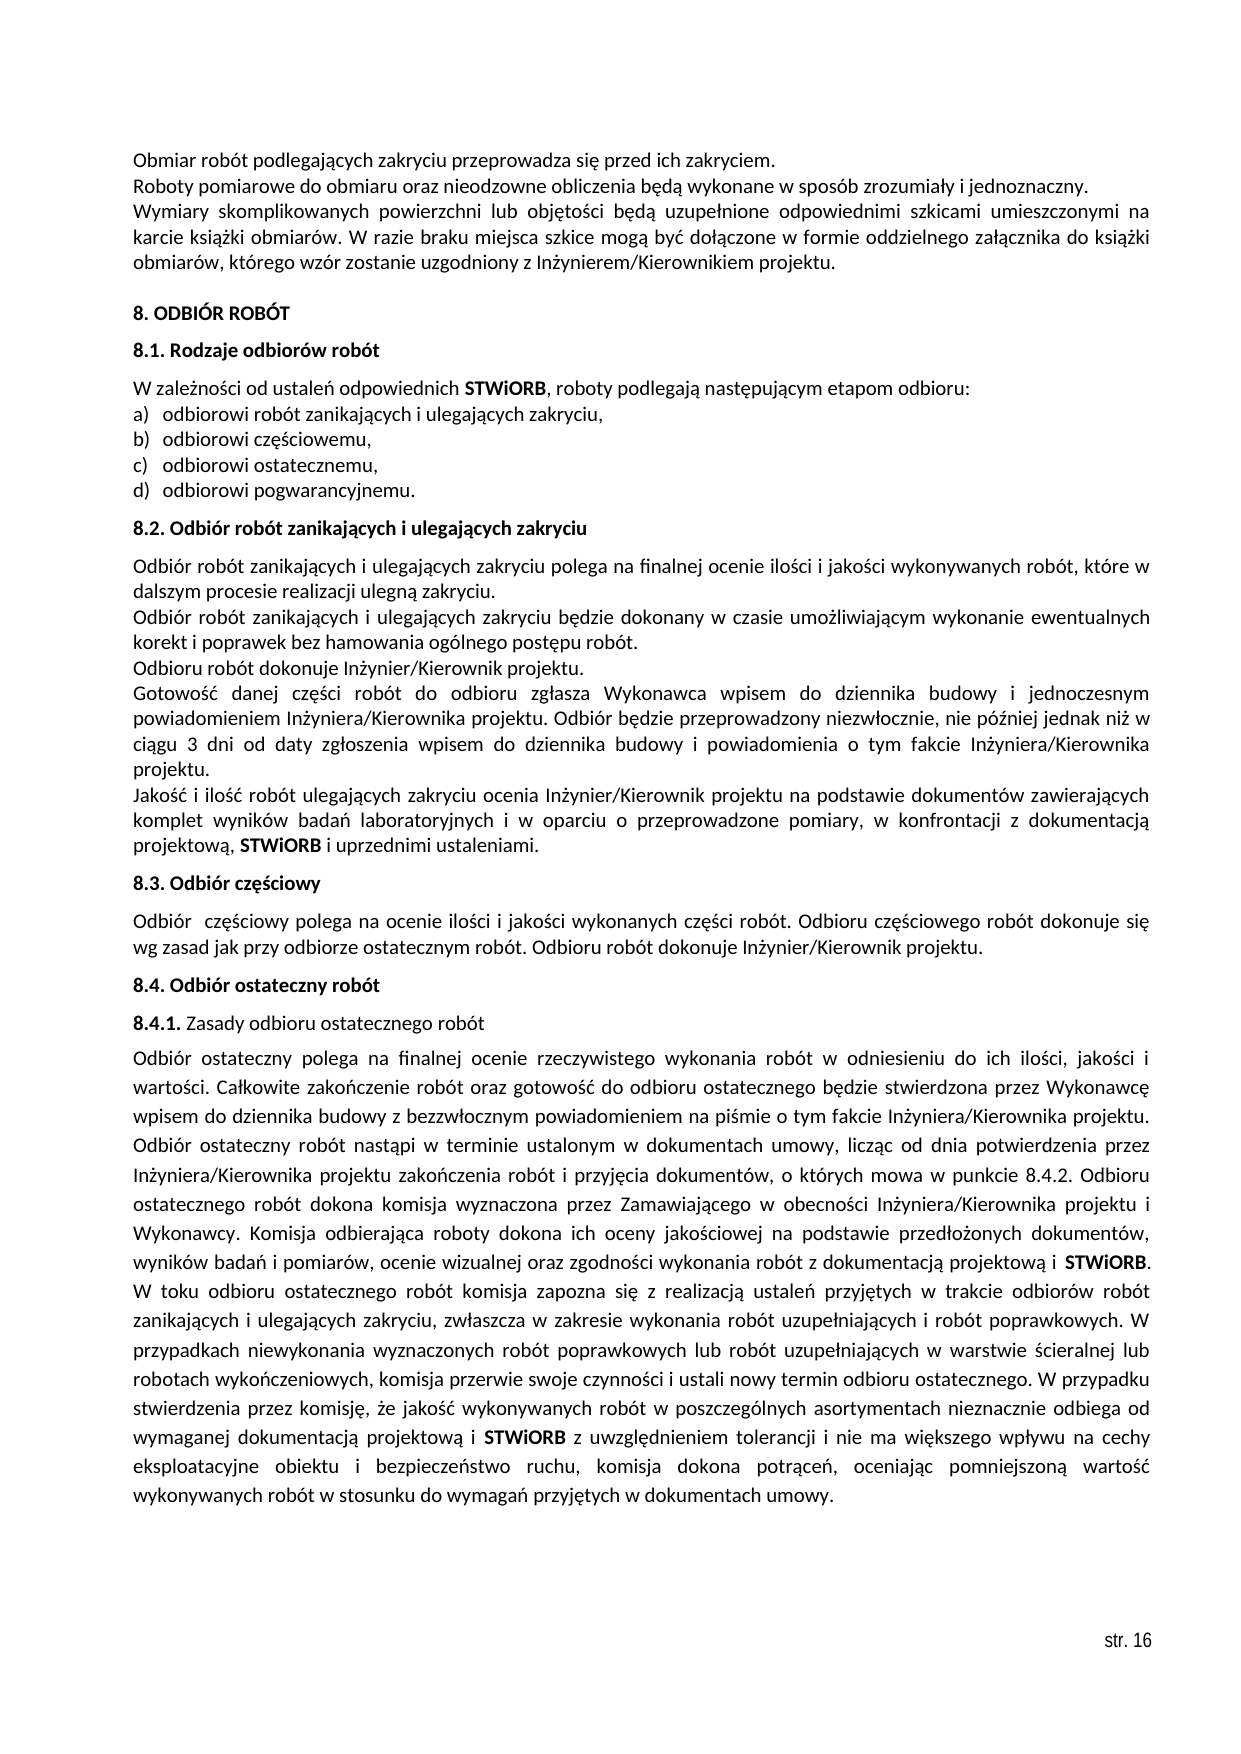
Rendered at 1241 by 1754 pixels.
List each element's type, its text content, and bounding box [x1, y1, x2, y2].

text W zależności od ustaleń odpowiednich STWiORB, roboty podlegają następującym etapom odbioru: [133, 376, 1152, 401]
text Gotowość danej części robót do odbioru zgłasza Wykonawca wpisem do dziennika budowy i jednoczesnym powiadomieniem Inżyniera/Kierownika projektu. Odbiór będzie przeprowadzony niezwłocznie, nie później jednak niż w ciągu 3 dni od daty zgłoszenia wpisem do dziennika budowy i powiadomienia o tym fakcie Inżyniera/Kierownika projektu. [133, 680, 1152, 782]
list odbiorowi robót zanikających i ulegających zakryciu, [133, 401, 1152, 426]
list odbiorowi pogwarancyjnemu. [133, 477, 1152, 503]
text Odbioru robót dokonuje Inżynier/Kierownik projektu. [133, 655, 1152, 680]
text Wymiary skomplikowanych powierzchni lub objętości będą uzupełnione odpowiednimi szkicami umieszczonymi na karcie książki obmiarów. W razie braku miejsca szkice mogą być dołączone w formie oddzielnego załącznika do książki obmiarów, którego wzór zostanie uzgodniony z Inżynierem/Kierownikiem projektu. [133, 198, 1152, 275]
list odbiorowi częściowemu, [133, 426, 1152, 452]
text Jakość i ilość robót ulegających zakryciu ocenia Inżynier/Kierownik projektu na podstawie dokumentów zawierających komplet wyników badań laboratoryjnych i w oparciu o przeprowadzone pomiary, w konfrontacji z dokumentacją projektową, STWiORB i uprzednimi ustaleniami. [133, 782, 1152, 858]
subtitle 8.1. Rodzaje odbiorów robót [133, 338, 1152, 363]
text Odbiór ostateczny polega na finalnej ocenie rzeczywistego wykonania robót w odniesieniu do ich ilości, jakości i wartości. Całkowite zakończenie robót oraz gotowość do odbioru ostatecznego będzie stwierdzona przez Wykonawcę wpisem do dziennika budowy z bezzwłocznym powiadomieniem na piśmie o tym fakcie Inżyniera/Kierownika projektu. Odbiór ostateczny robót nastąpi w terminie ustalonym w dokumentach umowy, licząc od dnia potwierdzenia przez Inżyniera/Kierownika projektu zakończenia robót i przyjęcia dokumentów, o których mowa w punkcie 8.4.2. Odbioru ostatecznego robót dokona komisja wyznaczona przez Zamawiającego w obecności Inżyniera/Kierownika projektu i Wykonawcy. Komisja odbierająca roboty dokona ich oceny jakościowej na podstawie przedłożonych dokumentów, wyników badań i pomiarów, ocenie wizualnej oraz zgodności wykonania robót z dokumentacją projektową i STWiORB. W toku odbioru ostatecznego robót komisja zapozna się z realizacją ustaleń przyjętych w trakcie odbiorów robót zanikających i ulegających zakryciu, zwłaszcza w zakresie wykonania robót uzupełniających i robót poprawkowych. W przypadkach niewykonania wyznaczonych robót poprawkowych lub robót uzupełniających w warstwie ścieralnej lub robotach wykończeniowych, komisja przerwie swoje czynności i ustali nowy termin odbioru ostatecznego. W przypadku stwierdzenia przez komisję, że jakość wykonywanych robót w poszczególnych asortymentach nieznacznie odbiega od wymaganej dokumentacją projektową i STWiORB z uwzględnieniem tolerancji i nie ma większego wpływu na cechy eksploatacyjne obiektu i bezpieczeństwo ruchu, komisja dokona potrąceń, oceniając pomniejszoną wartość wykonywanych robót w stosunku do wymagań przyjętych w dokumentach umowy. [133, 1045, 1152, 1508]
subtitle 8.3. Odbiór częściowy [133, 871, 1152, 896]
text 8.4.1. Zasady odbioru ostatecznego robót [133, 1010, 1152, 1035]
text Odbiór częściowy polega na ocenie ilości i jakości wykonanych części robót. Odbioru częściowego robót dokonuje się wg zasad jak przy odbiorze ostatecznym robót. Odbioru robót dokonuje Inżynier/Kierownik projektu. [133, 908, 1152, 959]
text Roboty pomiarowe do obmiaru oraz nieodzowne obliczenia będą wykonane w sposób zrozumiały i jednoznaczny. [133, 173, 1152, 198]
subtitle 8. odbiór robót [133, 300, 1152, 325]
text Odbiór robót zanikających i ulegających zakryciu będzie dokonany w czasie umożliwiającym wykonanie ewentualnych korekt i poprawek bez hamowania ogólnego postępu robót. [133, 604, 1152, 655]
subtitle 8.2. Odbiór robót zanikających i ulegających zakryciu [133, 515, 1152, 541]
text Obmiar robót podlegających zakryciu przeprowadza się przed ich zakryciem. [133, 148, 1152, 173]
text Odbiór robót zanikających i ulegających zakryciu polega na finalnej ocenie ilości i jakości wykonywanych robót, które w dalszym procesie realizacji ulegną zakryciu. [133, 553, 1152, 604]
subtitle 8.4. Odbiór ostateczny robót [133, 972, 1152, 997]
list odbiorowi ostatecznemu, [133, 452, 1152, 477]
